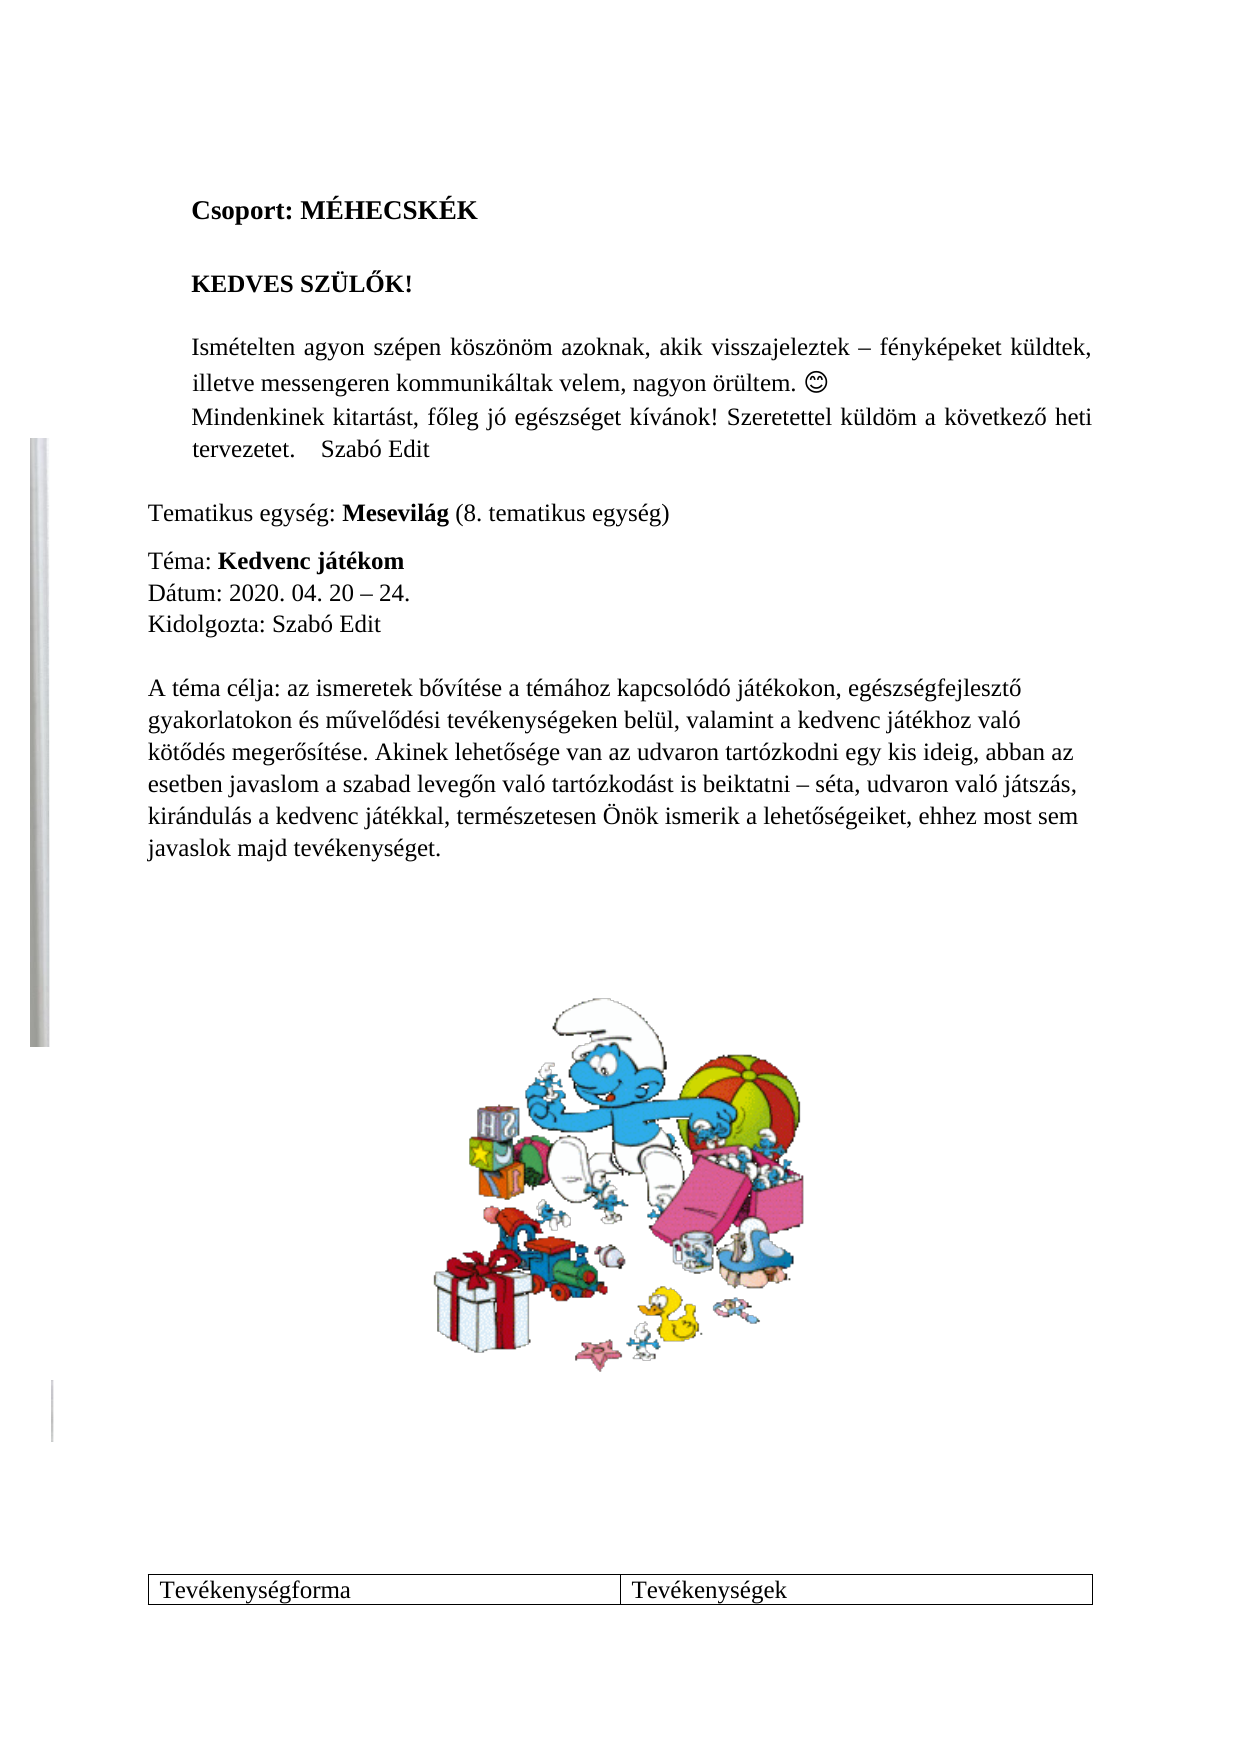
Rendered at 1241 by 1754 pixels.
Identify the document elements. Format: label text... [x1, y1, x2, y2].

table_header Tevékenységforma [149, 1575, 620, 1604]
text Csoport: MÉHECSKÉK [191, 194, 1093, 226]
text A téma célja: az ismeretek bővítése a témához kapcsolódó játékokon, egészségfejlesztő gyakorlatokon és művelődési tevékenységeken belül, valamint a kedvenc játékhoz való kötődés megerősítése. Akinek lehetősége van az udvaron tartózkodni egy kis ideig, abban az esetben javaslom a szabad levegőn való tartózkodást is beiktatni – séta, udvaron való játszás, kirándulás a kedvenc játékkal, természetesen Önök ismerik a lehetőségeiket, ehhez most sem javaslok majd tevékenységet. [148, 673, 1093, 861]
text KEDVES SZÜLŐK! [191, 269, 1093, 297]
text Kidolgozta: Szabó Edit [148, 609, 1093, 638]
text Ismételten agyon szépen köszönöm azoknak, akik visszajeleztek – fényképeket küldtek, illetve messengeren kommunikáltak velem, nagyon örültem. [191, 332, 1093, 399]
table_header Tevékenységek [621, 1575, 1092, 1604]
picture [420, 992, 820, 1380]
text Mindenkinek kitartást, főleg jó egészséget kívánok! Szeretettel küldöm a következő heti tervezetet. Szabó Edit [191, 402, 1093, 463]
text Dátum: 2020. 04. 20 – 24. [148, 578, 1093, 606]
text Tematikus egység: Mesevilág (8. tematikus egység) [148, 498, 1093, 527]
picture [30, 438, 50, 1047]
text Téma: Kedvenc játékom [148, 546, 1093, 574]
